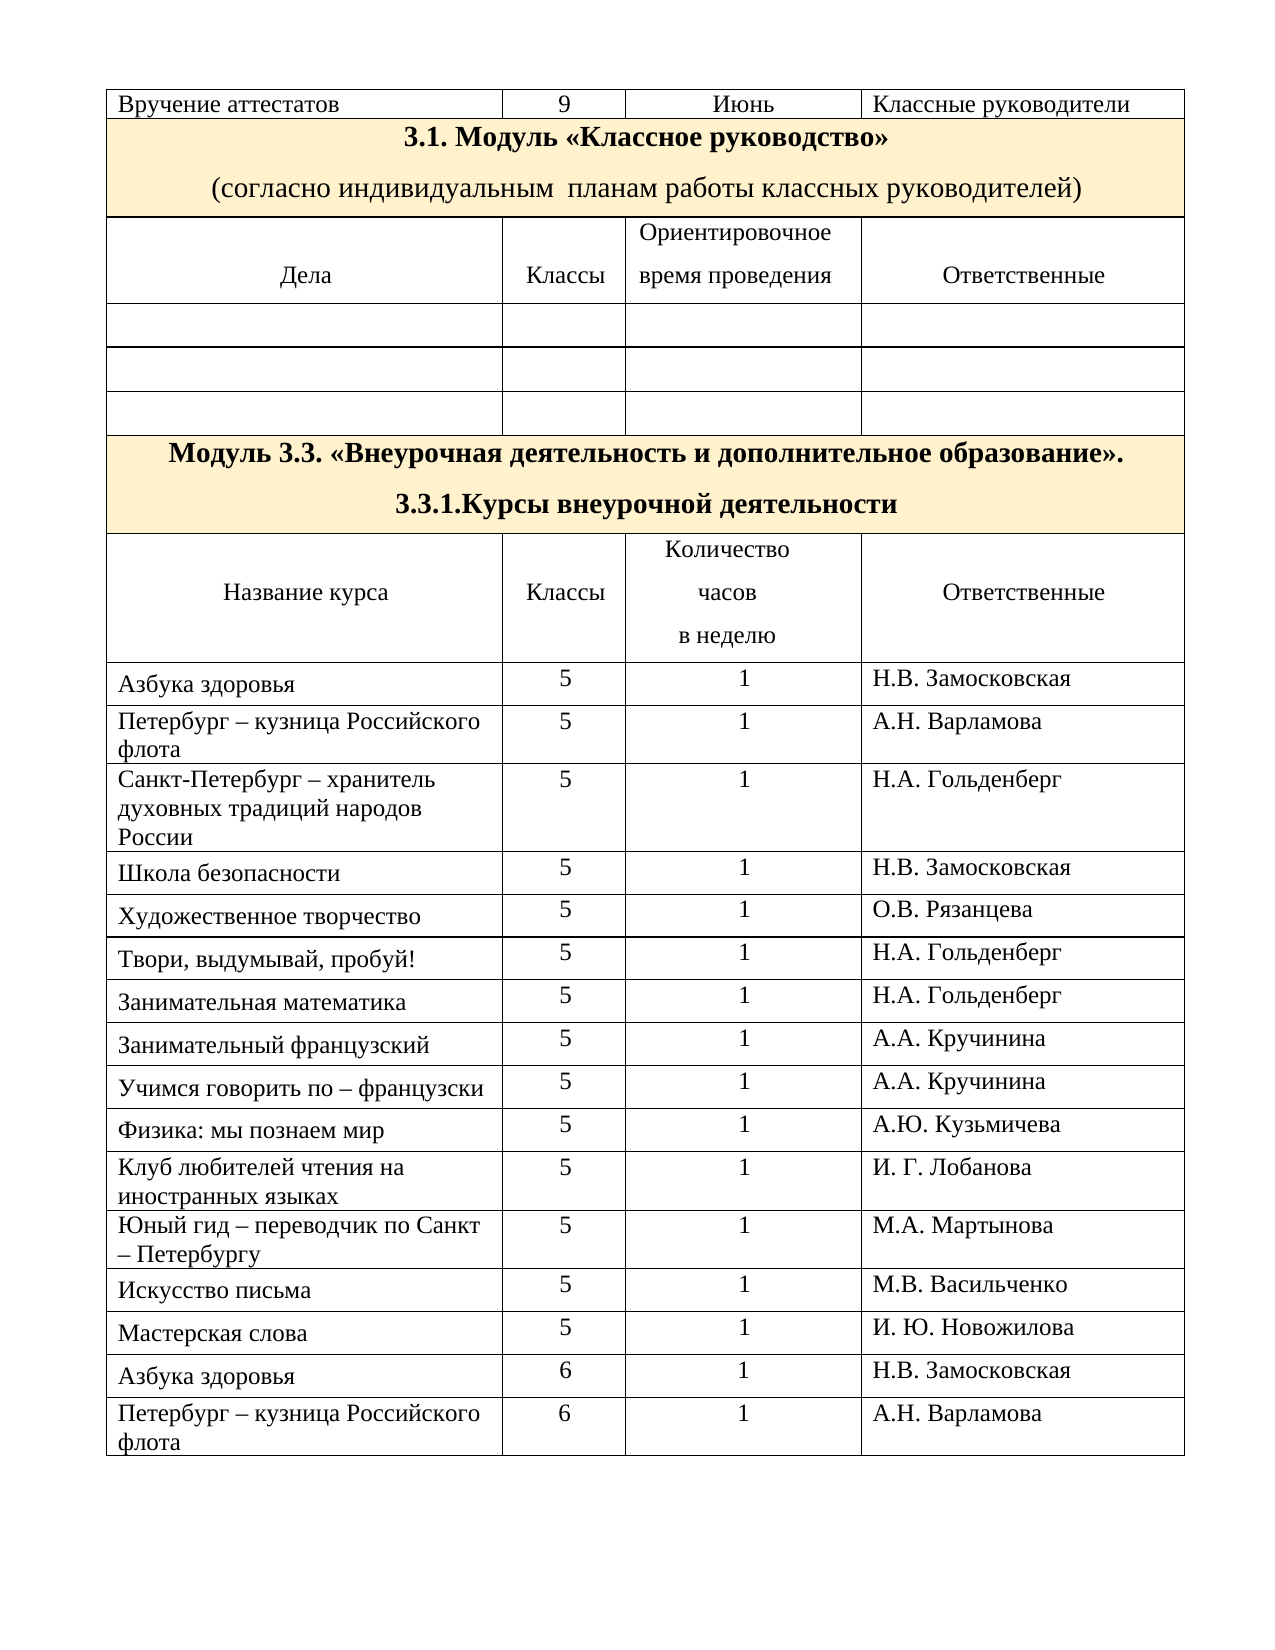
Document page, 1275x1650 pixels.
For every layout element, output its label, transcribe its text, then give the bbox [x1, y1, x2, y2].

table_cell 6 [503, 1355, 625, 1397]
table_cell Ответственные [862, 218, 1184, 302]
table_cell Количество часов в неделю [626, 534, 861, 662]
table_cell А.А. Кручинина [862, 1023, 1184, 1065]
table_cell 1 [626, 895, 861, 936]
table_cell 3.1. Модуль «Классное руководство» (согласно индивидуальным планам работы классных руководителей) [107, 119, 1184, 216]
table_cell 5 [503, 852, 625, 893]
table_cell 5 [503, 938, 625, 979]
table_cell [107, 392, 502, 434]
table_cell 1 [626, 1355, 861, 1397]
table_cell 5 [503, 706, 625, 763]
table_cell М.А. Мартынова [862, 1211, 1184, 1268]
table_cell А.Н. Варламова [862, 1398, 1184, 1455]
table_cell Художественное творчество [107, 895, 502, 936]
table_cell Мастерская слова [107, 1312, 502, 1354]
table_cell Азбука здоровья [107, 1355, 502, 1397]
table_cell 5 [503, 1211, 625, 1268]
table_cell Вручение аттестатов [107, 90, 502, 118]
table_cell М.В. Васильченко [862, 1269, 1184, 1311]
table_cell 1 [626, 1312, 861, 1354]
table_cell Дела [107, 218, 502, 302]
table_cell 6 [503, 1398, 625, 1455]
table_cell 1 [626, 706, 861, 763]
table_cell О.В. Рязанцева [862, 895, 1184, 936]
table_cell А.Н. Варламова [862, 706, 1184, 763]
table_cell [626, 304, 861, 346]
table_cell А.А. Кручинина [862, 1066, 1184, 1108]
table_cell 1 [626, 1398, 861, 1455]
table_cell [862, 348, 1184, 391]
table_cell [626, 392, 861, 434]
table_cell 1 [626, 852, 861, 893]
table_cell [626, 348, 861, 391]
table_cell [503, 392, 625, 434]
table_cell Н.В. Замосковская [862, 1355, 1184, 1397]
table_cell А.Ю. Кузьмичева [862, 1109, 1184, 1151]
table_cell Санкт-Петербург – хранитель духовных традиций народов России [107, 764, 502, 851]
table_cell Модуль 3.3. «Внеурочная деятельность и дополнительное образование». 3.3.1.Курсы внеурочной деятельности [107, 436, 1184, 533]
table_cell Петербург – кузница Российского флота [107, 1398, 502, 1455]
table_cell Н.В. Замосковская [862, 663, 1184, 705]
table_cell Ориентировочное время проведения [626, 218, 861, 302]
table_cell 5 [503, 1109, 625, 1151]
table_cell Физика: мы познаем мир [107, 1109, 502, 1151]
table_cell 1 [626, 980, 861, 1022]
table_cell 1 [626, 764, 861, 851]
table_cell 5 [503, 895, 625, 936]
table_cell Занимательная математика [107, 980, 502, 1022]
table_cell [862, 304, 1184, 346]
table_cell 9 [503, 90, 625, 118]
table_cell 1 [626, 1109, 861, 1151]
table_cell Название курса [107, 534, 502, 662]
table_cell Азбука здоровья [107, 663, 502, 705]
table_cell [503, 348, 625, 391]
table_cell Клуб любителей чтения на иностранных языках [107, 1152, 502, 1209]
table_cell 5 [503, 980, 625, 1022]
table_cell И. Г. Лобанова [862, 1152, 1184, 1209]
table_cell [503, 304, 625, 346]
table_cell 5 [503, 663, 625, 705]
table_cell Школа безопасности [107, 852, 502, 893]
table_cell Учимся говорить по – французски [107, 1066, 502, 1108]
table_cell 5 [503, 1023, 625, 1065]
table_cell 1 [626, 1066, 861, 1108]
table_cell Юный гид – переводчик по Санкт – Петербургу [107, 1211, 502, 1268]
table_cell Ответственные [862, 534, 1184, 662]
table_cell Твори, выдумывай, пробуй! [107, 938, 502, 979]
table_cell Классы [503, 218, 625, 302]
table_cell 1 [626, 663, 861, 705]
table_cell 1 [626, 1269, 861, 1311]
table_cell 1 [626, 1023, 861, 1065]
table_cell [107, 348, 502, 391]
table_cell 5 [503, 1312, 625, 1354]
table_cell Занимательный французский [107, 1023, 502, 1065]
table_cell Классы [503, 534, 625, 662]
table_cell 1 [626, 1152, 861, 1209]
table_cell [862, 392, 1184, 434]
table_cell 5 [503, 1066, 625, 1108]
table_cell Классные руководители [862, 90, 1184, 118]
table_cell Июнь [626, 90, 861, 118]
table_cell Н.В. Замосковская [862, 852, 1184, 893]
table_cell Искусство письма [107, 1269, 502, 1311]
table_cell 5 [503, 1152, 625, 1209]
table_cell Петербург – кузница Российского флота [107, 706, 502, 763]
table_cell 5 [503, 1269, 625, 1311]
table_cell 1 [626, 938, 861, 979]
table_cell 5 [503, 764, 625, 851]
table_cell Н.А. Гольденберг [862, 938, 1184, 979]
table_cell Н.А. Гольденберг [862, 764, 1184, 851]
table_cell 1 [626, 1211, 861, 1268]
table_cell Н.А. Гольденберг [862, 980, 1184, 1022]
table_cell [107, 304, 502, 346]
table_cell И. Ю. Новожилова [862, 1312, 1184, 1354]
